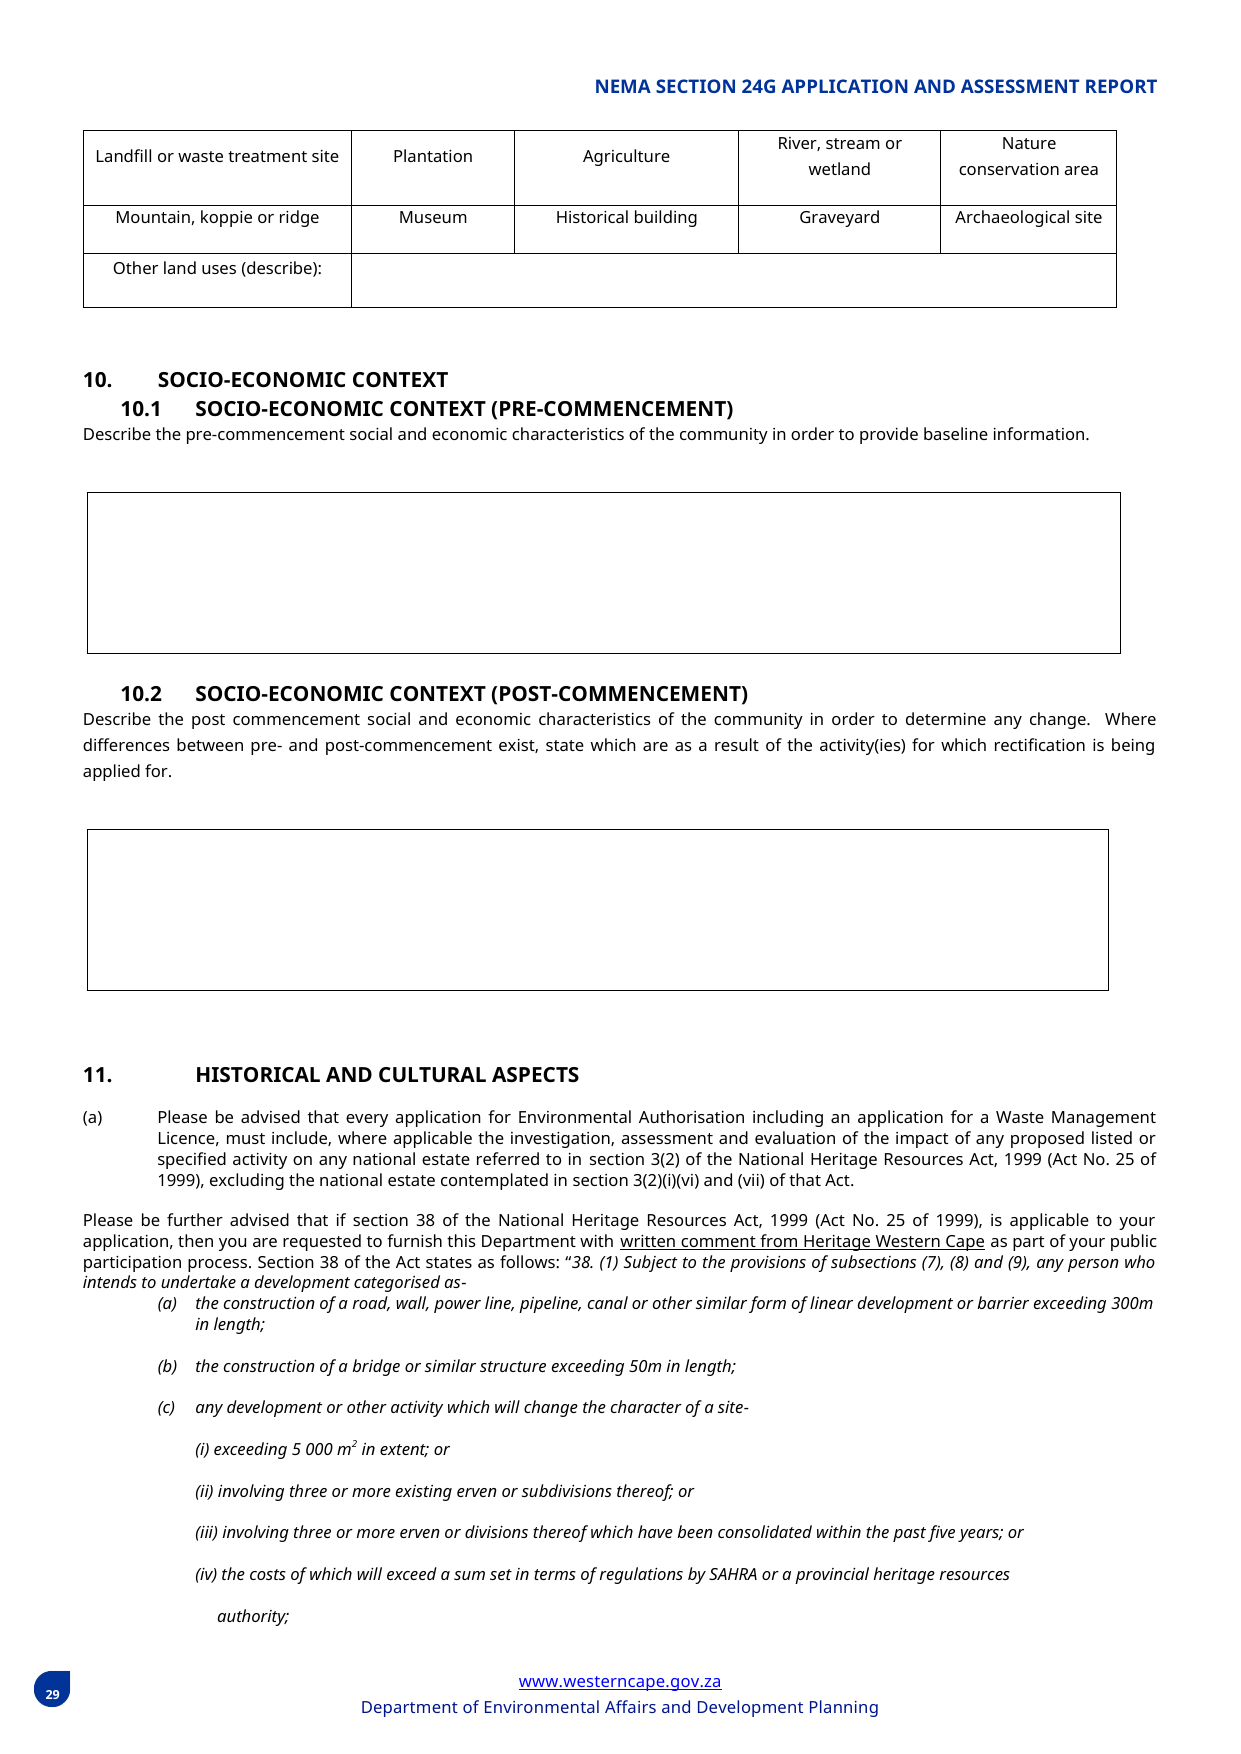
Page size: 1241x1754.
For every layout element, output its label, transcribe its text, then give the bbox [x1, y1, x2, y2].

table_cell [352, 254, 1116, 307]
table_cell Plantation [352, 131, 514, 205]
picture [32, 1669, 72, 1709]
text authority; [83, 1606, 1157, 1626]
text (i) exceeding 5 000 m2 in extent; or [158, 1439, 1157, 1460]
table_cell River, stream or wetland [739, 131, 940, 205]
table_cell Other land uses (describe): [84, 254, 351, 307]
text (c) any development or other activity which will change the character of a site- [158, 1397, 1157, 1418]
text Please be further advised that if section 38 of the National Heritage Resources Act, 1999 (Act No. 25 of 1999), is applicable to your application, then you are requested to furnish this Department with written comment from Heritage Western Cape as part of your public participation process. Section 38 of the Act states as follows: “38. (1) Subject to the provisions of subsections (7), (8) and (9), any person who intends to undertake a development categorised as- [83, 1210, 1157, 1293]
text (iii) involving three or more erven or divisions thereof which have been consolidated within the past five years; or [158, 1522, 1157, 1543]
text Describe the pre-commencement social and economic characteristics of the community in order to provide baseline information. [83, 422, 1157, 445]
table_cell Mountain, koppie or ridge [84, 206, 351, 253]
subtitle SOCIO-ECONOMIC CONTEXT (POST-COMMENCEMENT) [120, 679, 1157, 707]
table_cell Historical building [515, 206, 738, 253]
table_cell Archaeological site [941, 206, 1116, 253]
text Describe the post commencement social and economic characteristics of the community in order to determine any change. Where differences between pre- and post-commencement exist, state which are as a result of the activity(ies) for which rectification is being applied for. [83, 707, 1157, 782]
subtitle 10. SOCIO-ECONOMIC CONTEXT [83, 366, 1157, 394]
text (ii) involving three or more existing erven or subdivisions thereof; or [158, 1481, 1157, 1501]
table_cell Museum [352, 206, 514, 253]
text (b) the construction of a bridge or similar structure exceeding 50m in length; [158, 1356, 1157, 1376]
subtitle SOCIO-ECONOMIC CONTEXT (PRE-COMMENCEMENT) [120, 394, 1157, 422]
list Please be advised that every application for Environmental Authorisation including an application for a Waste Management Licence, must include, where applicable the investigation, assessment and evaluation of the impact of any proposed listed or specified activity on any national estate referred to in section 3(2) of the National Heritage Resources Act, 1999 (Act No. 25 of 1999), excluding the national estate contemplated in section 3(2)(i)(vi) and (vii) of that Act. [83, 1107, 1157, 1191]
list HISTORICAL AND Cultural ASPECTS [83, 1060, 1157, 1088]
table_cell Nature conservation area [941, 131, 1116, 205]
table_cell Landfill or waste treatment site [84, 131, 351, 205]
text (iv) the costs of which will exceed a sum set in terms of regulations by SAHRA or a provincial heritage resources [158, 1564, 1157, 1585]
text (a) the construction of a road, wall, power line, pipeline, canal or other similar form of linear development or barrier exceeding 300m in length; [158, 1293, 1157, 1335]
table_cell Graveyard [739, 206, 940, 253]
table_cell Agriculture [515, 131, 738, 205]
table_header [88, 830, 1108, 990]
table_header [88, 493, 1120, 653]
